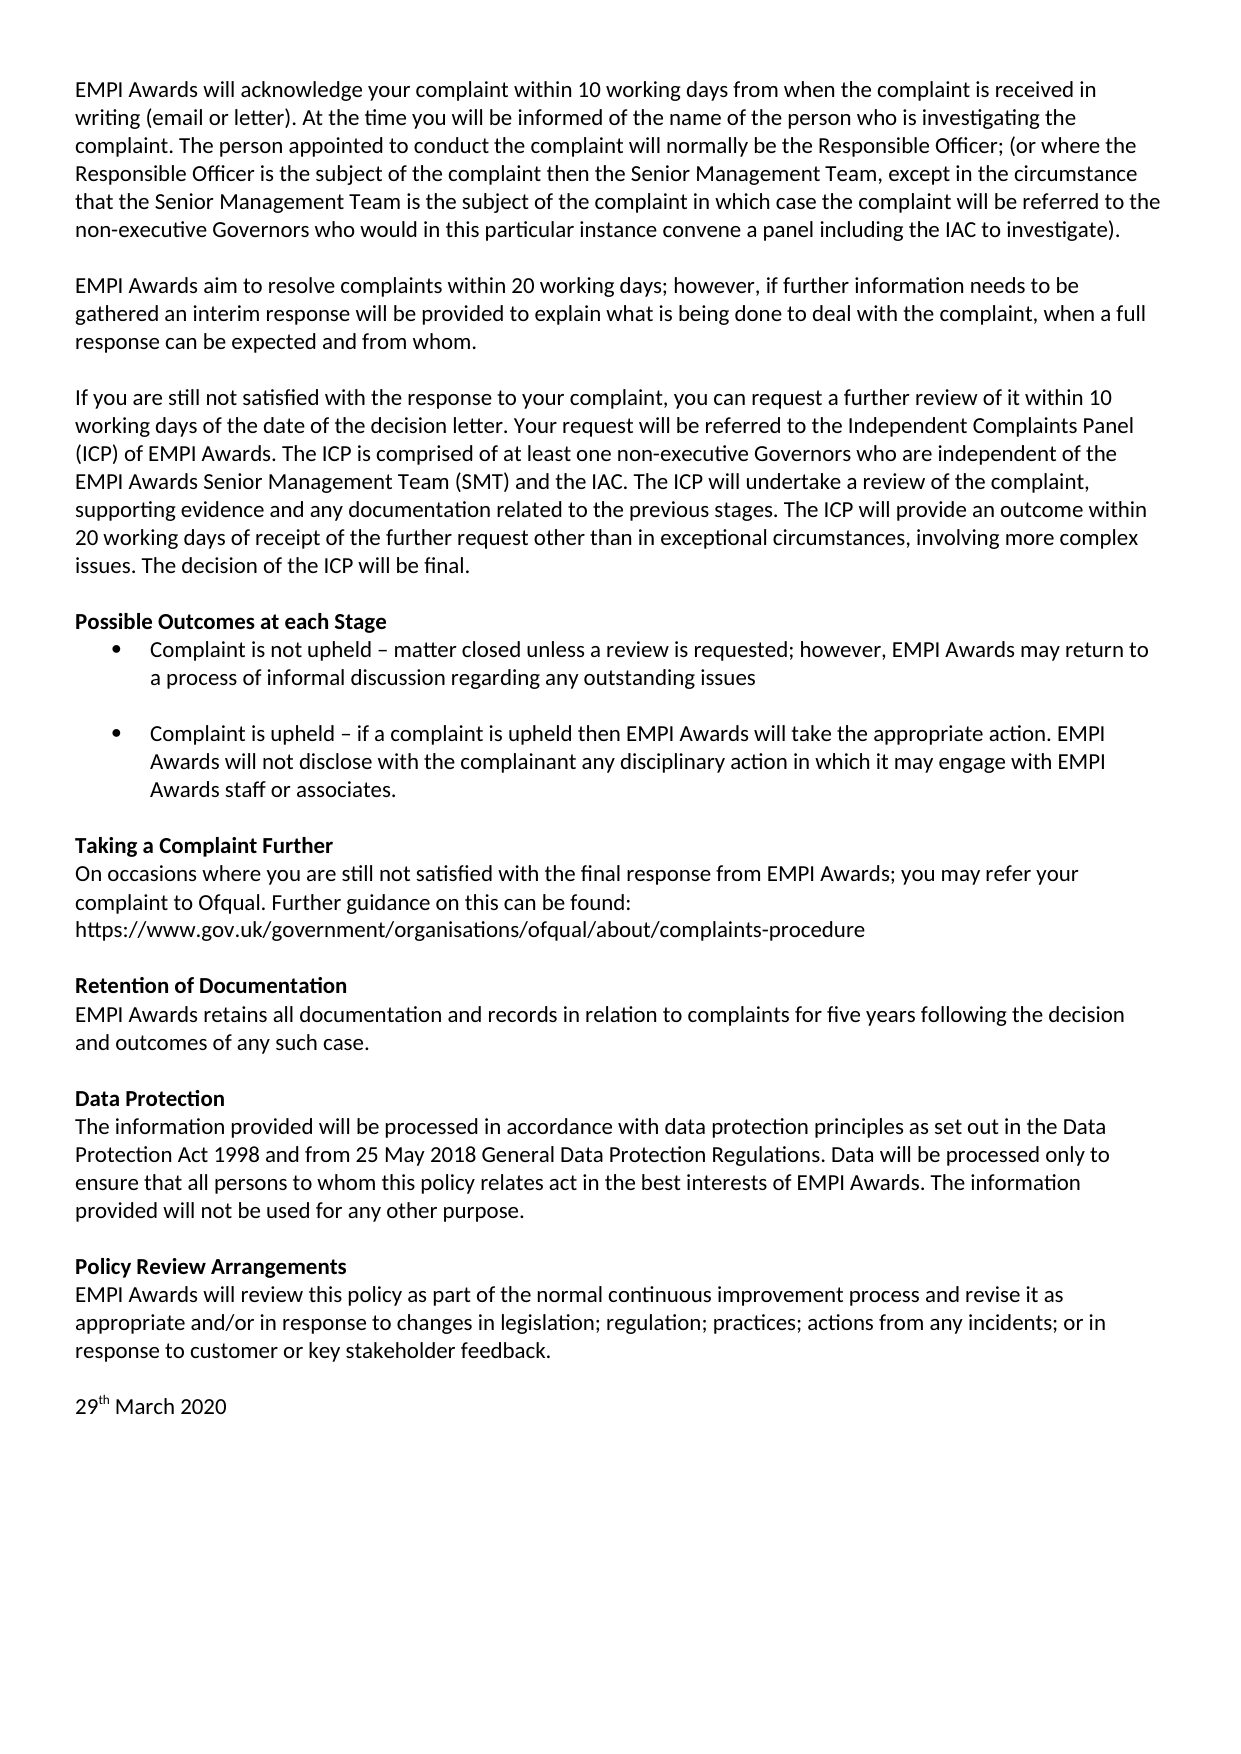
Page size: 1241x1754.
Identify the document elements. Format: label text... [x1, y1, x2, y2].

text EMPI Awards will review this policy as part of the normal continuous improvement process and revise it as appropriate and/or in response to changes in legislation; regulation; practices; actions from any incidents; or in response to customer or key stakeholder feedback. [75, 1280, 1165, 1364]
text Policy Review Arrangements [75, 1252, 1165, 1280]
text On occasions where you are still not satisfied with the final response from EMPI Awards; you may refer your complaint to Ofqual. Further guidance on this can be found: https://www.gov.uk/government/organisations/ofqual/about/complaints-procedure [75, 859, 1165, 944]
text EMPI Awards will acknowledge your complaint within 10 working days from when the complaint is received in writing (email or letter). At the time you will be informed of the name of the person who is investigating the complaint. The person appointed to conduct the complaint will normally be the Responsible Officer; (or where the Responsible Officer is the subject of the complaint then the Senior Management Team, except in the circumstance that the Senior Management Team is the subject of the complaint in which case the complaint will be referred to the non-executive Governors who would in this particular instance convene a panel including the IAC to investigate). [75, 75, 1165, 243]
text Data Protection [75, 1084, 1165, 1112]
list Complaint is not upheld – matter closed unless a review is requested; however, EMPI Awards may return to a process of informal discussion regarding any outstanding issues [112, 635, 1165, 691]
text Retention of Documentation [75, 972, 1165, 1000]
text If you are still not satisfied with the response to your complaint, you can request a further review of it within 10 working days of the date of the decision letter. Your request will be referred to the Independent Complaints Panel (ICP) of EMPI Awards. The ICP is comprised of at least one non-executive Governors who are independent of the EMPI Awards Senior Management Team (SMT) and the IAC. The ICP will undertake a review of the complaint, supporting evidence and any documentation related to the previous stages. The ICP will provide an outcome within 20 working days of receipt of the further request other than in exceptional circumstances, involving more complex issues. The decision of the ICP will be final. [75, 383, 1165, 579]
text Taking a Complaint Further [75, 832, 1165, 859]
text 29th March 2020 [75, 1392, 1165, 1420]
text Possible Outcomes at each Stage [75, 607, 1165, 635]
text The information provided will be processed in accordance with data protection principles as set out in the Data Protection Act 1998 and from 25 May 2018 General Data Protection Regulations. Data will be processed only to ensure that all persons to whom this policy relates act in the best interests of EMPI Awards. The information provided will not be used for any other purpose. [75, 1112, 1165, 1224]
text EMPI Awards aim to resolve complaints within 20 working days; however, if further information needs to be gathered an interim response will be provided to explain what is being done to deal with the complaint, when a full response can be expected and from whom. [75, 271, 1165, 355]
text EMPI Awards retains all documentation and records in relation to complaints for five years following the decision and outcomes of any such case. [75, 1000, 1165, 1056]
list Complaint is upheld – if a complaint is upheld then EMPI Awards will take the appropriate action. EMPI Awards will not disclose with the complainant any disciplinary action in which it may engage with EMPI Awards staff or associates. [112, 719, 1165, 803]
